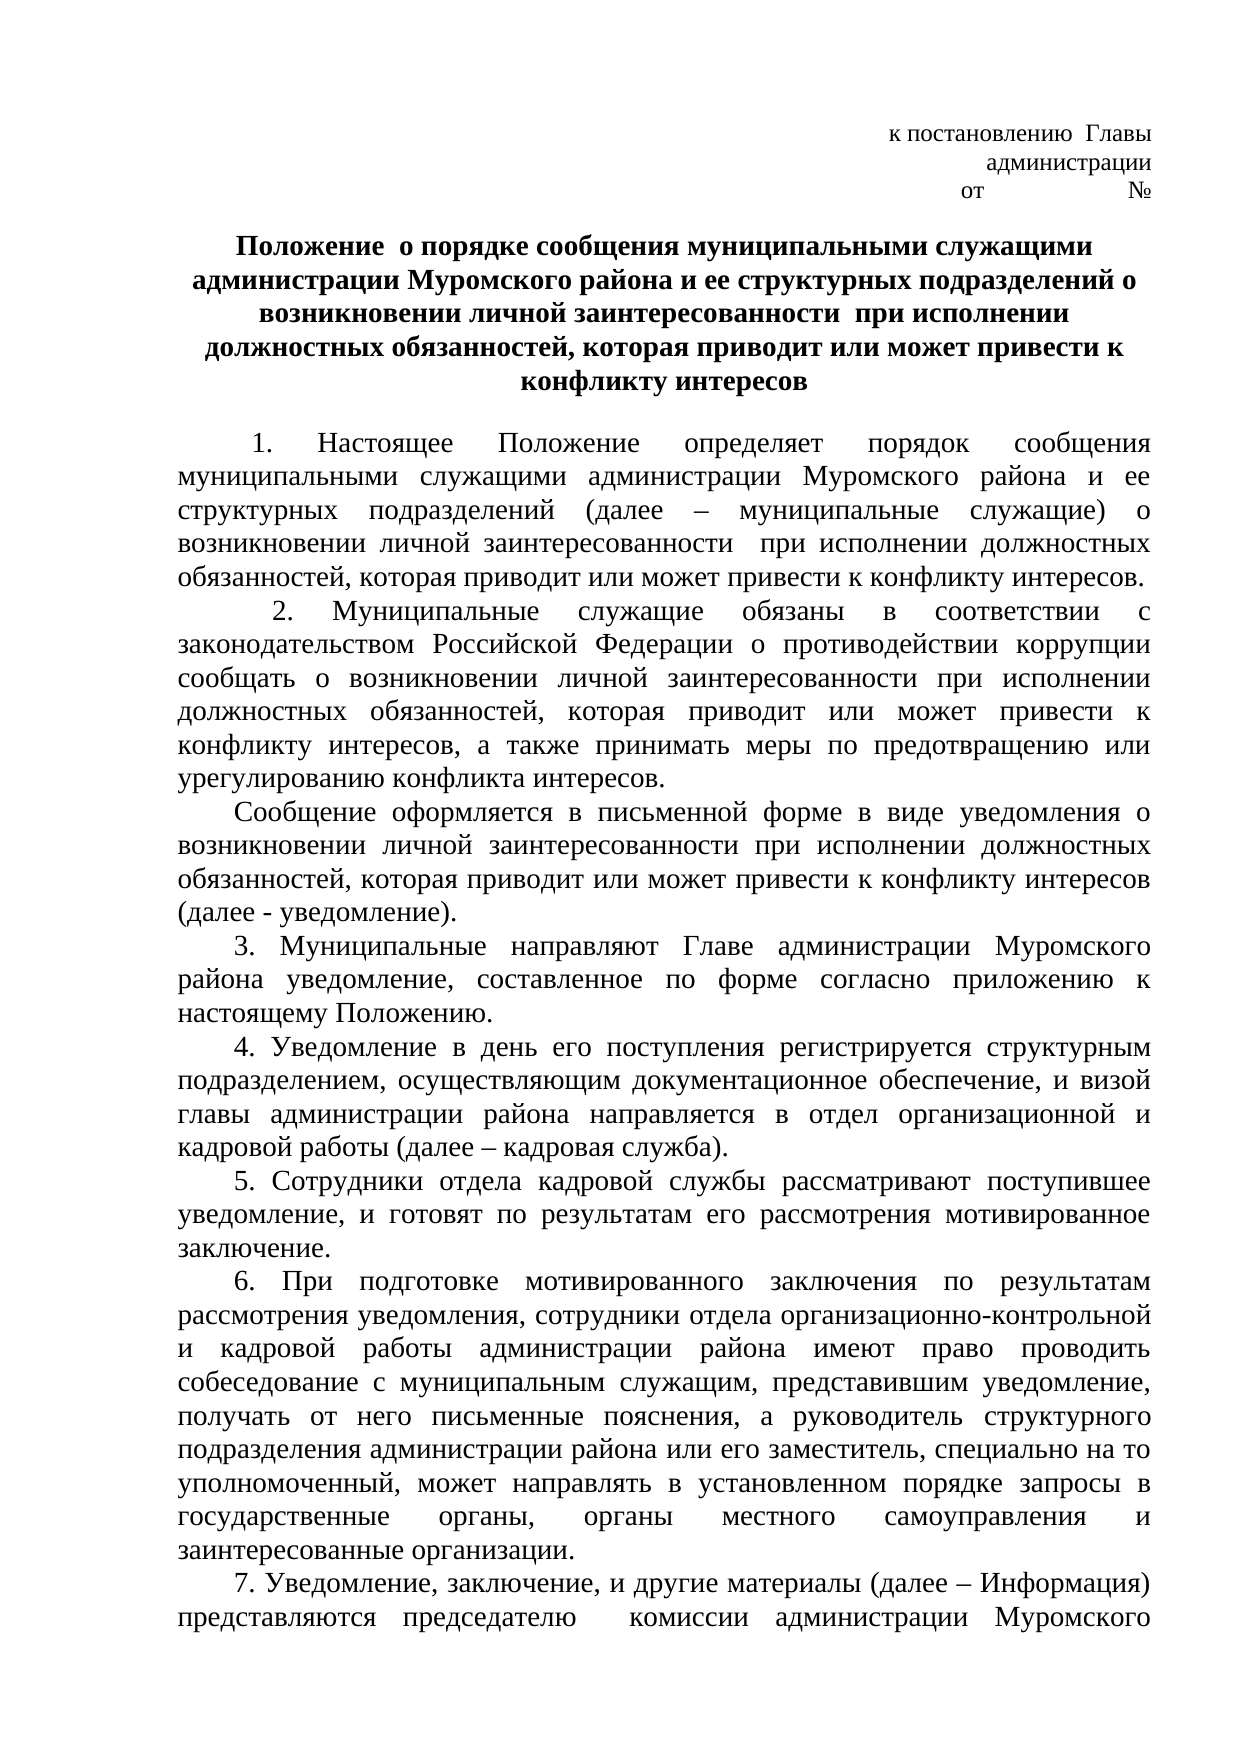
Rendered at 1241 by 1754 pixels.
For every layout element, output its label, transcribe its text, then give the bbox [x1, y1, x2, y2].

text к постановлению Главы администрации [177, 118, 1152, 176]
text 6. При подготовке мотивированного заключения по результатам рассмотрения уведомления, сотрудники отдела организационно-контрольной и кадровой работы администрации района имеют право проводить собеседование с муниципальным служащим, представившим уведомление, получать от него письменные пояснения, а руководитель структурного подразделения администрации района или его заместитель, специально на то уполномоченный, может направлять в установленном порядке запросы в государственные органы, органы местного самоуправления и заинтересованные организации. [177, 1263, 1152, 1565]
text 2. Муниципальные служащие обязаны в соответствии с законодательством Российской Федерации о противодействии коррупции сообщать о возникновении личной заинтересованности при исполнении должностных обязанностей, которая приводит или может привести к конфликту интересов, а также принимать меры по предотвращению или урегулированию конфликта интересов. [177, 593, 1152, 794]
text 4. Уведомление в день его поступления регистрируется структурным подразделением, осуществляющим документационное обеспечение, и визой главы администрации района направляется в отдел организационной и кадровой работы (далее – кадровая служба). [177, 1029, 1152, 1163]
text 5. Сотрудники отдела кадровой службы рассматривают поступившее уведомление, и готовят по результатам его рассмотрения мотивированное заключение. [177, 1163, 1152, 1263]
text Положение о порядке сообщения муниципальными служащими администрации Муромского района и ее структурных подразделений о возникновении личной заинтересованности при исполнении должностных обязанностей, которая приводит или может привести к конфликту интересов [177, 228, 1152, 396]
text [177, 1565, 1152, 1632]
text 3. Муниципальные направляют Главе администрации Муромского района уведомление, составленное по форме согласно приложению к настоящему Положению. [177, 928, 1152, 1029]
text от № [177, 176, 1152, 204]
text Сообщение оформляется в письменной форме в виде уведомления о возникновении личной заинтересованности при исполнении должностных обязанностей, которая приводит или может привести к конфликту интересов (далее - уведомление). [177, 794, 1152, 928]
text 1. Настоящее Положение определяет порядок сообщения муниципальными служащими администрации Муромского района и ее структурных подразделений (далее – муниципальные служащие) о возникновении личной заинтересованности при исполнении должностных обязанностей, которая приводит или может привести к конфликту интересов. [177, 425, 1152, 593]
